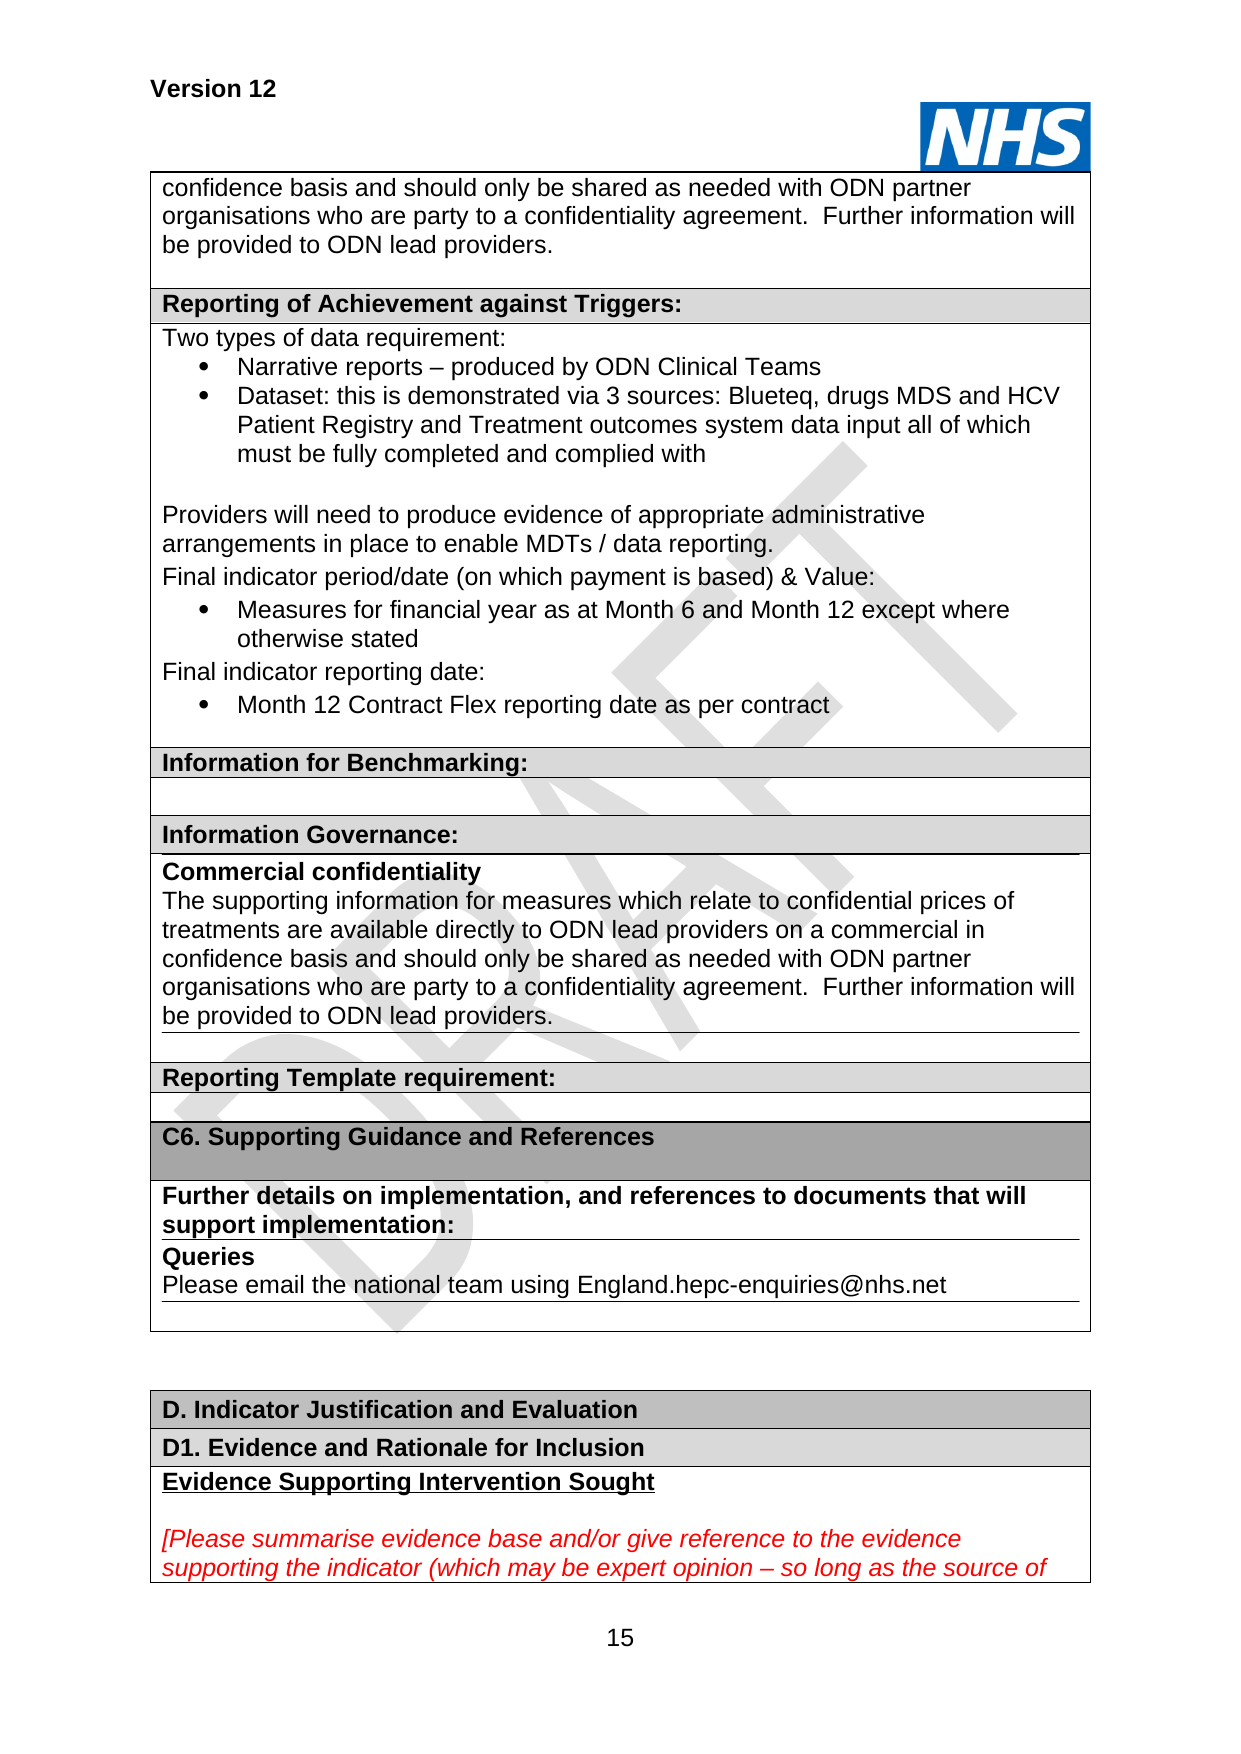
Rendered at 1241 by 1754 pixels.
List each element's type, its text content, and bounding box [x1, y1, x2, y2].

table_cell D1. Evidence and Rationale for Inclusion [151, 1429, 1090, 1466]
table_cell [151, 1093, 1090, 1121]
table_cell Reporting of Achievement against Triggers: [151, 289, 1090, 322]
table_header D. Indicator Justification and Evaluation [151, 1391, 1090, 1428]
table_cell Two types of data requirement: Narrative reports – produced by ODN Clinical Teams Dataset: this is demonstrated via 3 sources: Blueteq, drugs MDS and HCV Patient Registry and Treatment outcomes system data input all of which must be fully completed and complied with Providers will need to produce evidence of appropriate administrative arrangements in place to enable MDTs / data reporting. Final indicator period/date (on which payment is based) & Value: Measures for financial year as at Month 6 and Month 12 except where otherwise stated Final indicator reporting date: Month 12 Contract Flex reporting date as per contract [151, 324, 1090, 747]
table_cell Information Governance: [151, 816, 1090, 853]
table_cell C6. Supporting Guidance and References [151, 1123, 1090, 1180]
table_cell Further details on implementation, and references to documents that will support implementation: Queries Please email the national team using England.hepc-enquiries@nhs.net [151, 1181, 1090, 1331]
table_cell Information for Benchmarking: [151, 748, 1090, 777]
table_cell [151, 778, 1090, 815]
table_cell Reporting Template requirement: [151, 1063, 1090, 1092]
table_cell Commercial confidentiality The supporting information for measures which relate to confidential prices of treatments are available directly to ODN lead providers on a commercial in confidence basis and should only be shared as needed with ODN partner organisations who are party to a confidentiality agreement. Further information will be provided to ODN lead providers. [151, 854, 1090, 1062]
picture [920, 102, 1091, 171]
